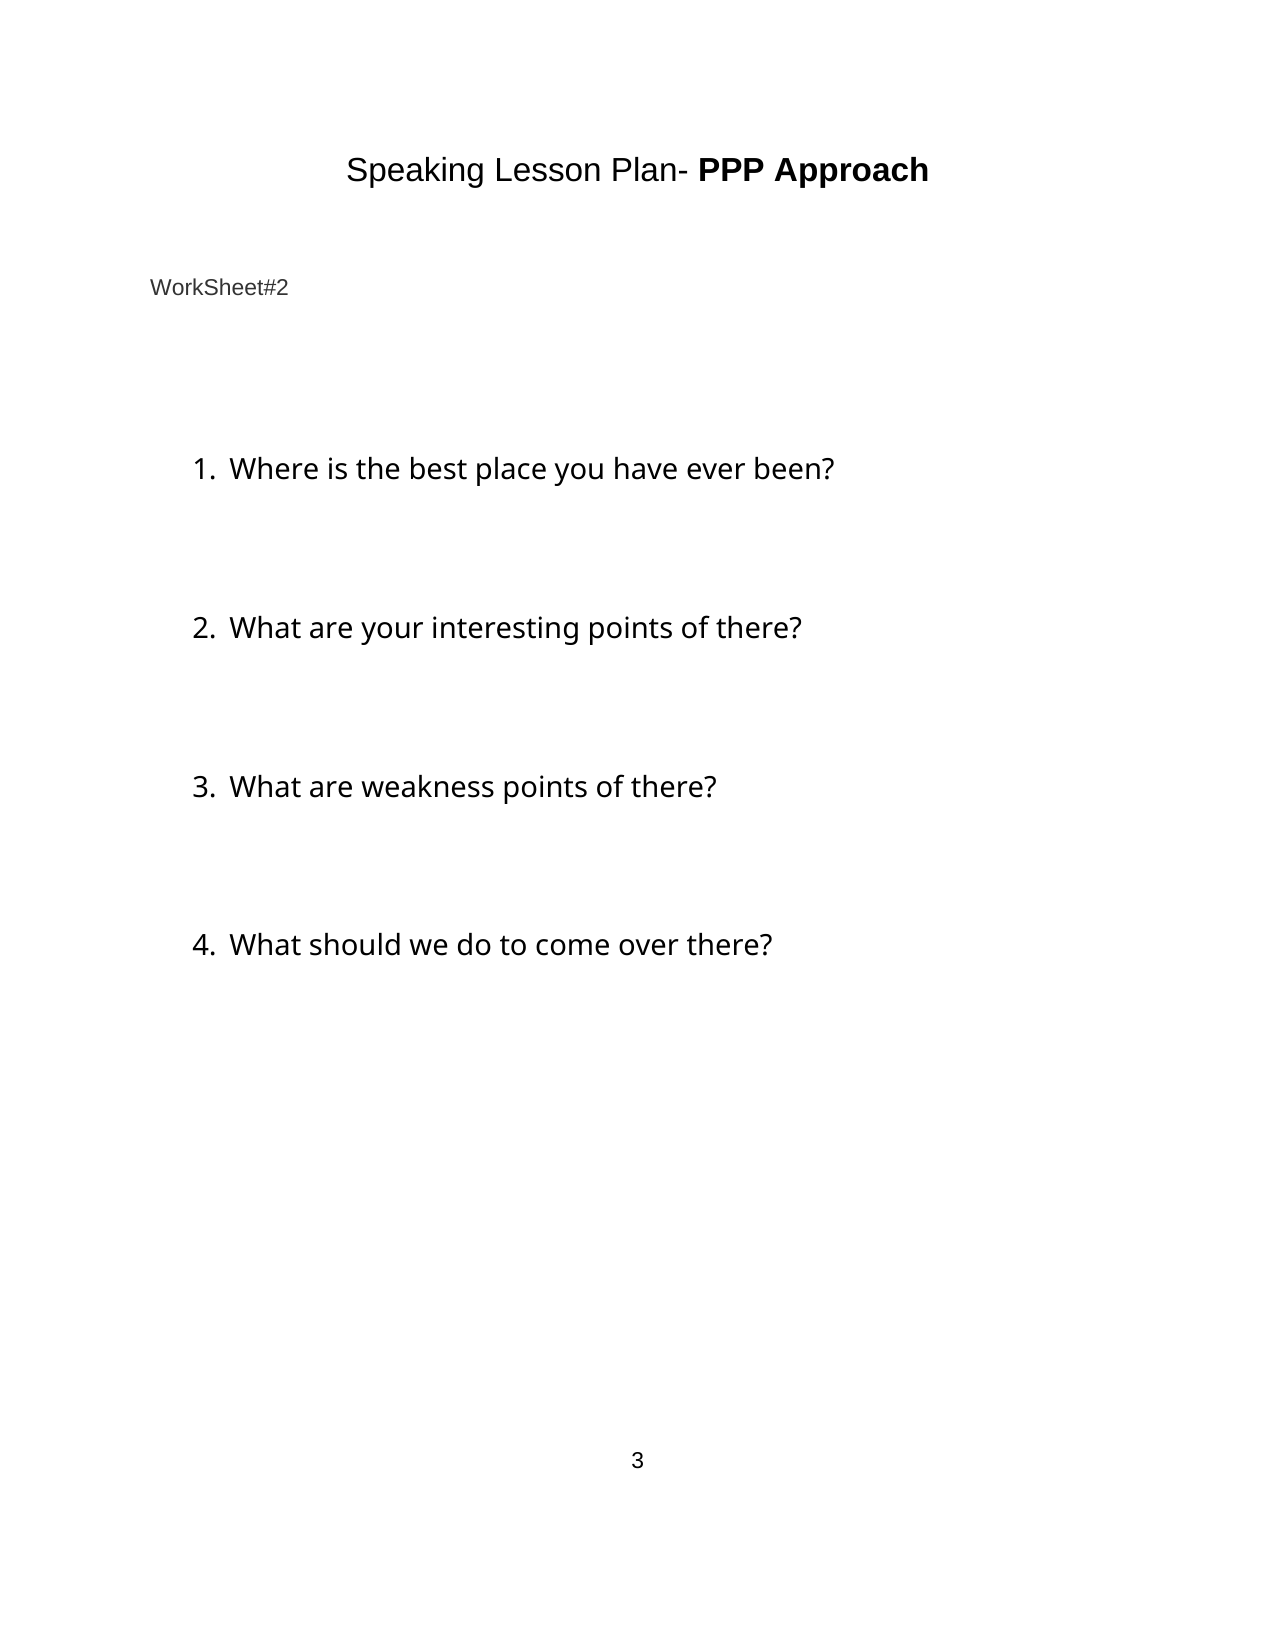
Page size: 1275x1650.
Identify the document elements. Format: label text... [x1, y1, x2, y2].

text WorkSheet#2 [150, 274, 1125, 301]
list What are your interesting points of there? [192, 607, 1125, 647]
list What are weakness points of there? [192, 766, 1125, 806]
list Where is the best place you have ever been? [192, 448, 1125, 488]
list What should we do to come over there? [192, 925, 1125, 964]
